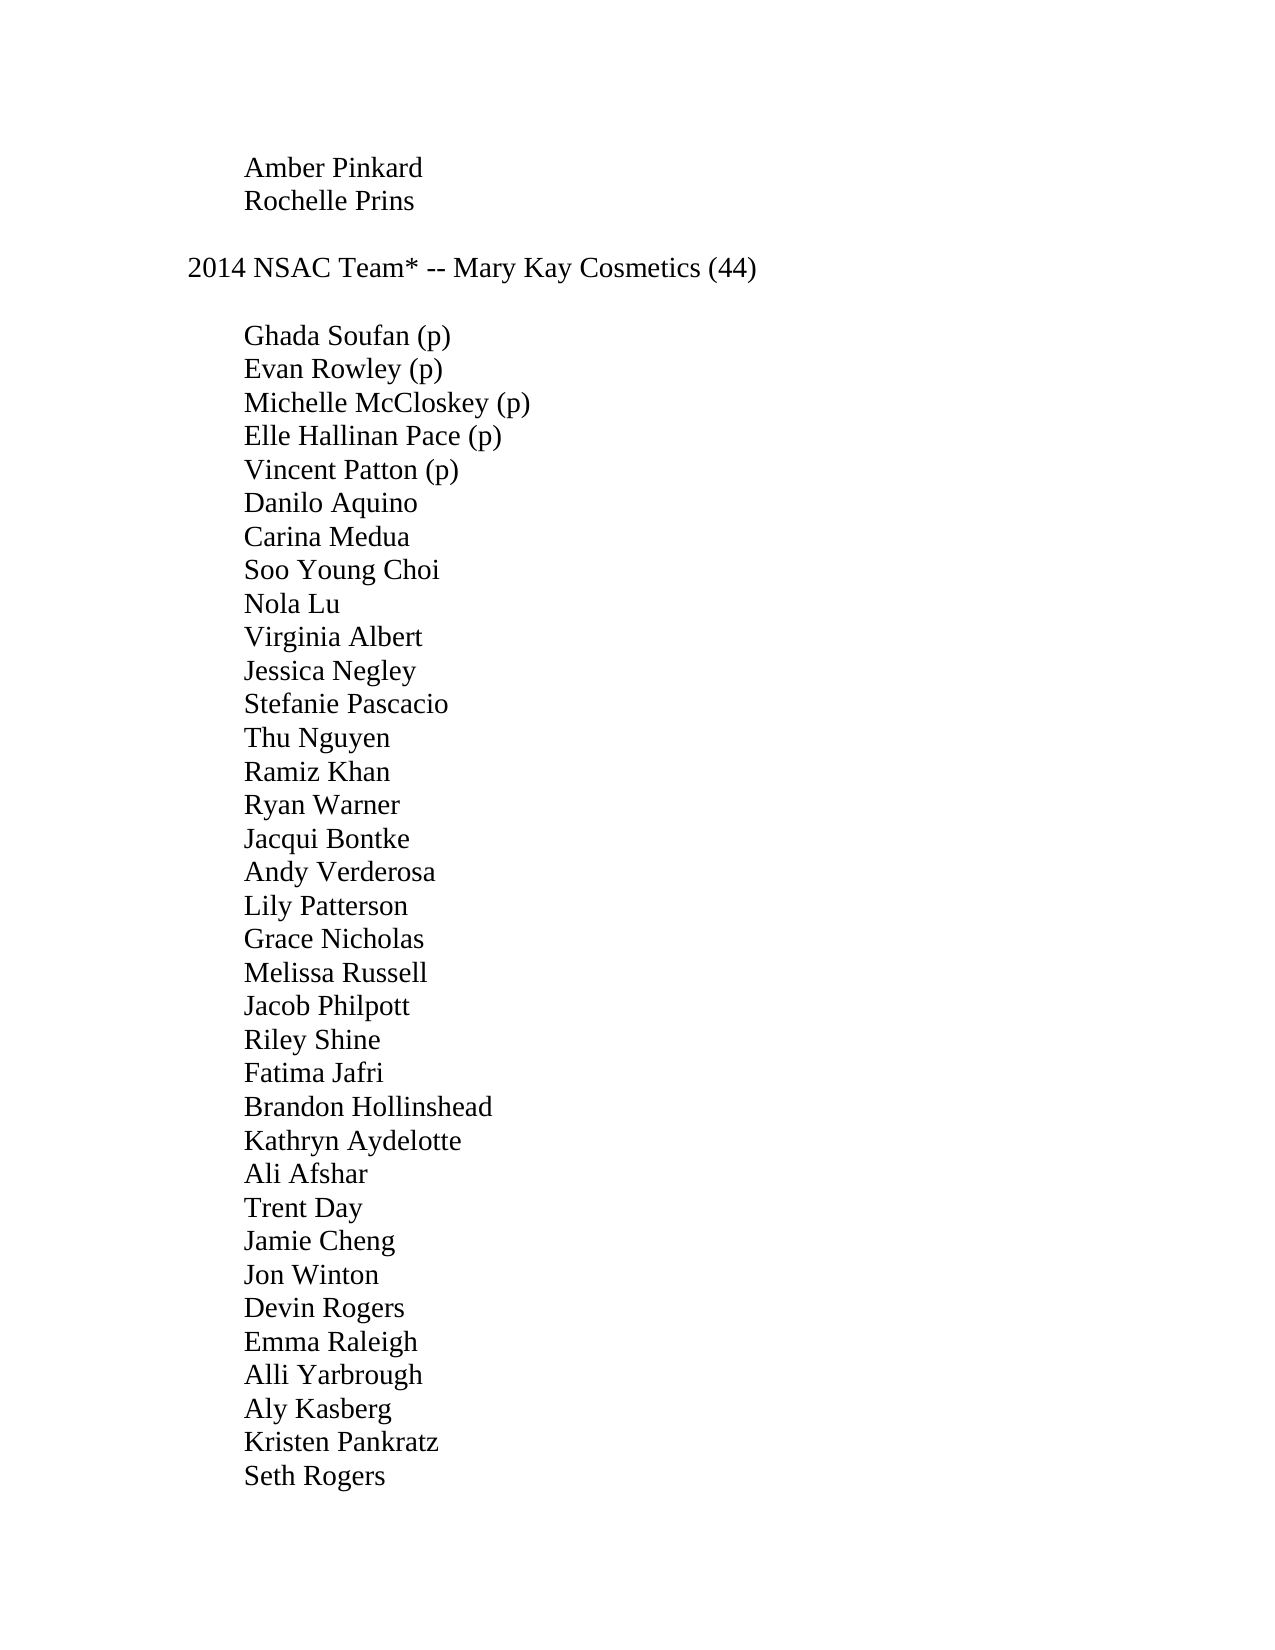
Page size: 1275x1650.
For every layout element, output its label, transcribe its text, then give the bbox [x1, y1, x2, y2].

text Lily Patterson [187, 888, 1162, 921]
text Aly Kasberg [187, 1391, 1162, 1424]
text Nola Lu [187, 586, 1162, 619]
text Kathryn Aydelotte [187, 1123, 1162, 1156]
text Rochelle Prins [187, 183, 1162, 217]
text Trent Day [187, 1190, 1162, 1223]
text Melissa Russell [187, 955, 1162, 988]
text Ramiz Khan [187, 754, 1162, 787]
text Ali Afshar [187, 1156, 1162, 1190]
text Soo Young Choi [187, 552, 1162, 586]
text Virginia Albert [187, 619, 1162, 653]
text Andy Verderosa [187, 854, 1162, 888]
text Devin Rogers [187, 1290, 1162, 1324]
text Carina Medua [187, 519, 1162, 552]
text 2014 NSAC Team* -- Mary Kay Cosmetics (44) [187, 251, 1162, 284]
text Ryan Warner [187, 787, 1162, 821]
text Seth Rogers [187, 1458, 1162, 1492]
text Vincent Patton (p) [187, 452, 1162, 485]
text Amber Pinkard [187, 150, 1162, 183]
text Ghada Soufan (p) [187, 318, 1162, 351]
text Fatima Jafri [187, 1056, 1162, 1089]
text Jessica Negley [187, 653, 1162, 687]
text Jacqui Bontke [187, 821, 1162, 854]
text Jacob Philpott [187, 988, 1162, 1022]
text Danilo Aquino [187, 485, 1162, 519]
text Brandon Hollinshead [187, 1089, 1162, 1123]
text Kristen Pankratz [187, 1424, 1162, 1458]
text Stefanie Pascacio [187, 687, 1162, 720]
text Riley Shine [187, 1022, 1162, 1056]
text Evan Rowley (p) [187, 351, 1162, 385]
text Alli Yarbrough [187, 1357, 1162, 1391]
text Jamie Cheng [187, 1223, 1162, 1257]
text Grace Nicholas [187, 921, 1162, 955]
text Emma Raleigh [187, 1324, 1162, 1357]
text Michelle McCloskey (p) [187, 385, 1162, 418]
text Elle Hallinan Pace (p) [187, 418, 1162, 452]
text Thu Nguyen [187, 720, 1162, 754]
text Jon Winton [187, 1257, 1162, 1290]
